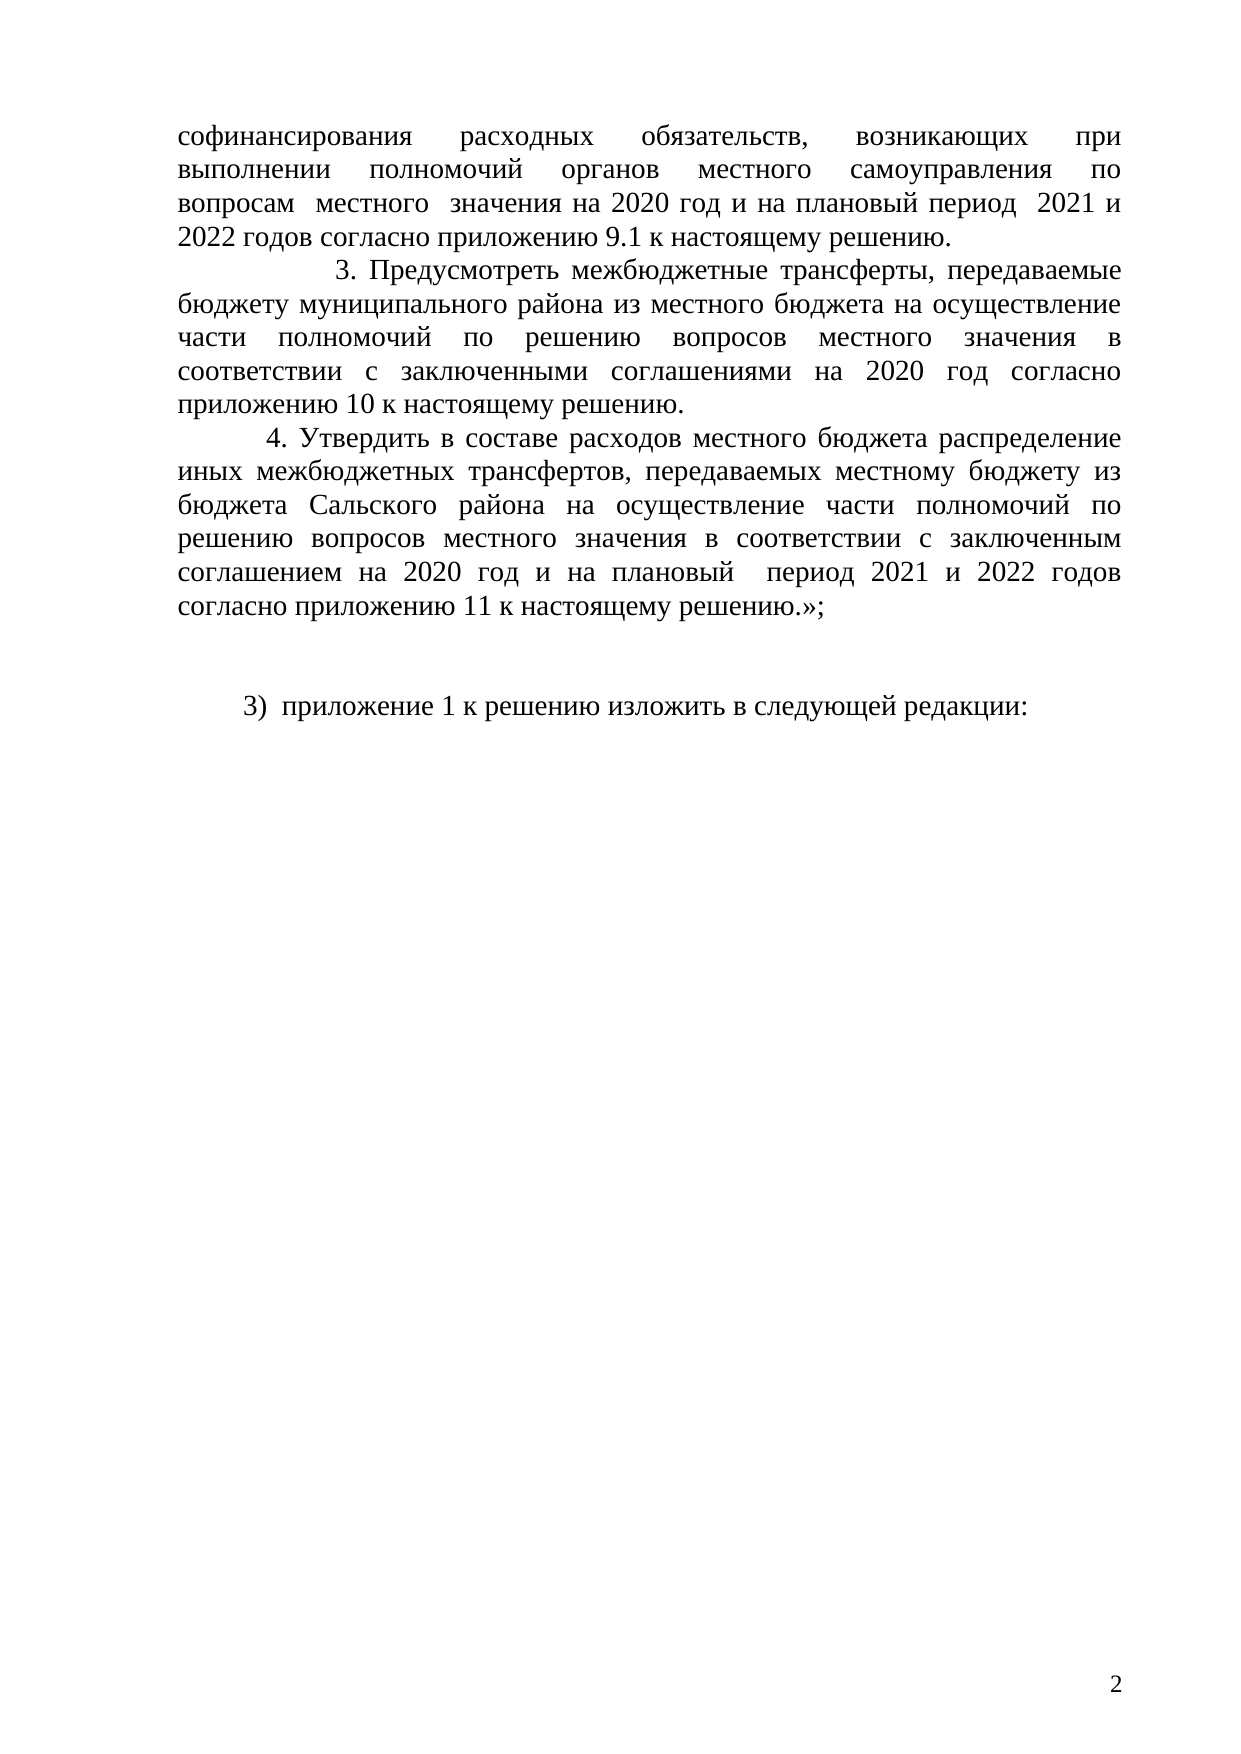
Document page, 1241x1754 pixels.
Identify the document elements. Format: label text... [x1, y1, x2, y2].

text 3. Предусмотреть межбюджетные трансферты, передаваемые бюджету муниципального района из местного бюджета на осуществление части полномочий по решению вопросов местного значения в соответствии с заключенными соглашениями на 2020 год согласно приложению 10 к настоящему решению. [177, 252, 1122, 420]
text 4. Утвердить в составе расходов местного бюджета распределение иных межбюджетных трансфертов, передаваемых местному бюджету из бюджета Сальского района на осуществление части полномочий по решению вопросов местного значения в соответствии с заключенным соглашением на 2020 год и на плановый период 2021 и 2022 годов согласно приложению 11 к настоящему решению.»; [177, 420, 1122, 621]
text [177, 118, 1122, 252]
text 3) приложение 1 к решению изложить в следующей редакции: [177, 688, 1122, 722]
